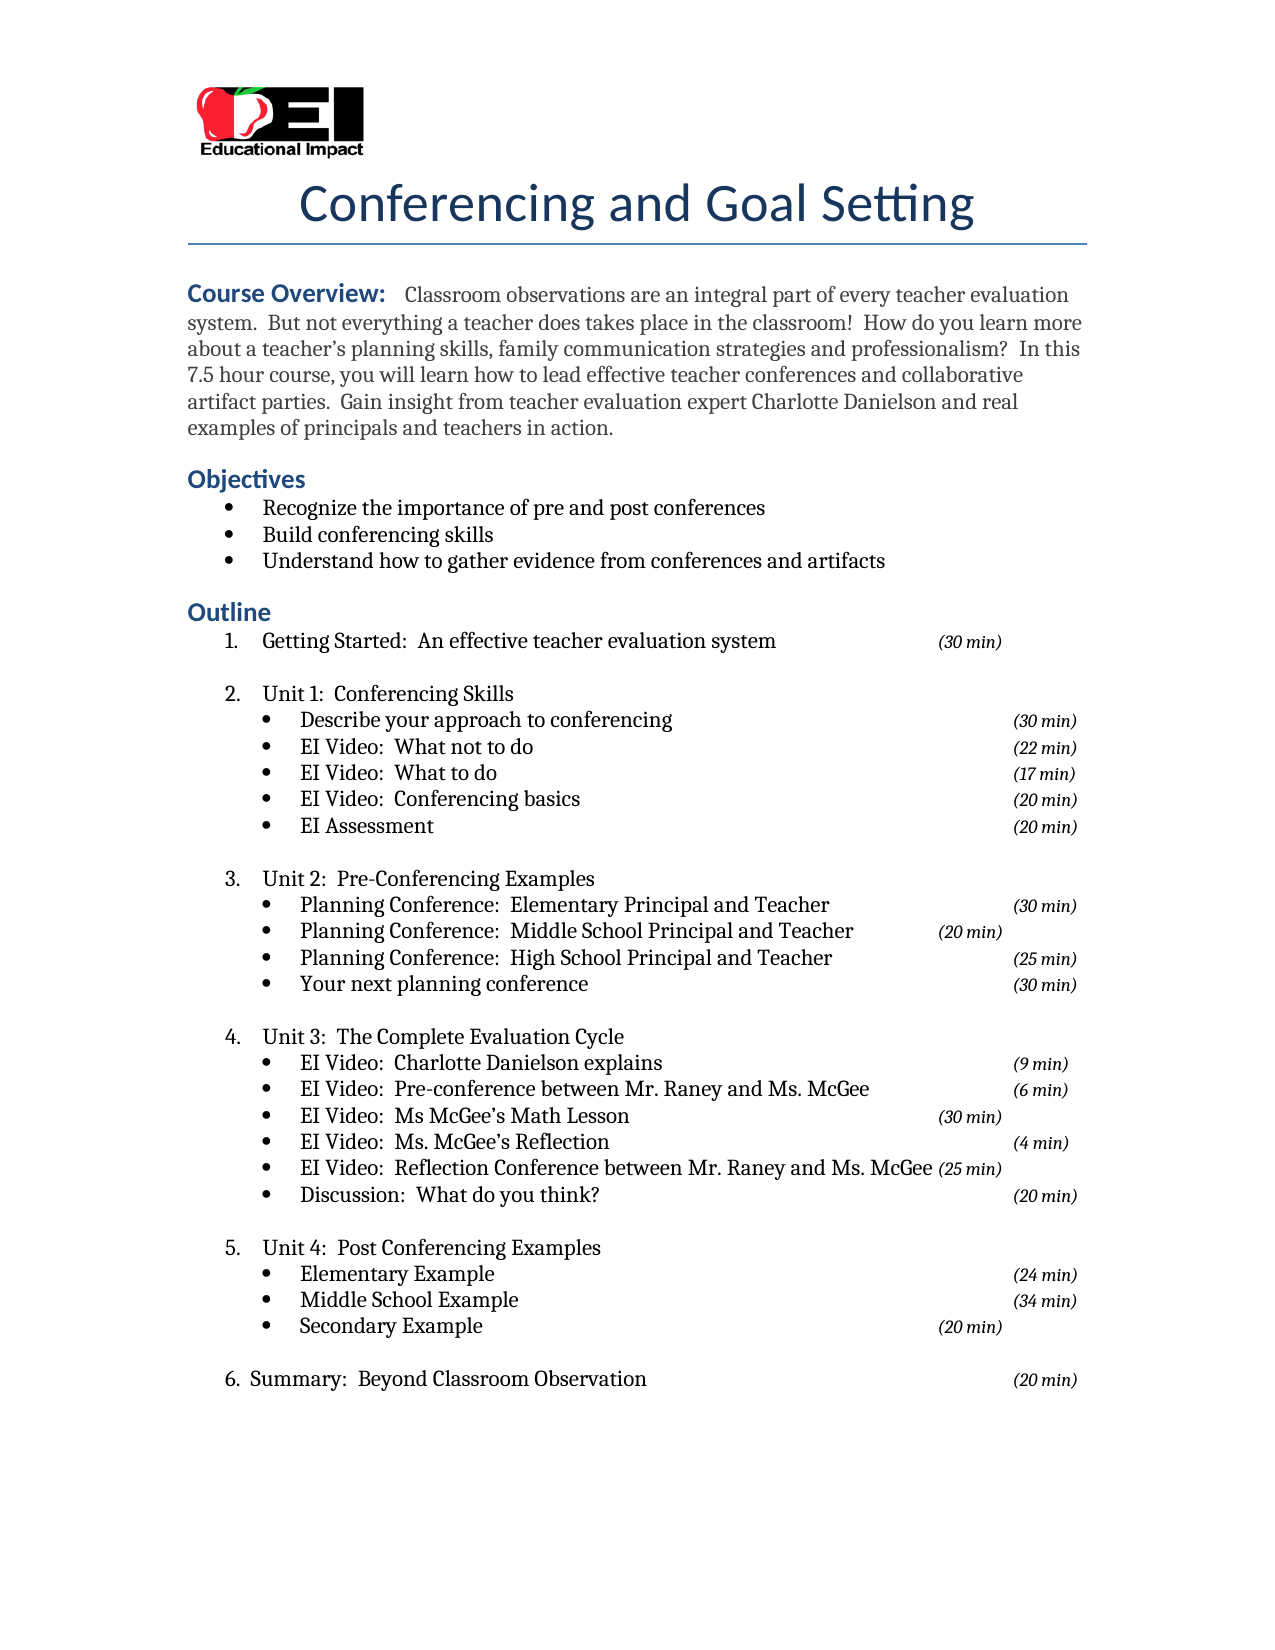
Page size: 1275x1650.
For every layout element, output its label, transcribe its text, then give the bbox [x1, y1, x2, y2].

list Middle School Example (34 min) [262, 1287, 1087, 1313]
list EI Video: Charlotte Danielson explains (9 min) [262, 1050, 1087, 1076]
list EI Video: What to do (17 min) [262, 760, 1087, 786]
list EI Video: Pre-conference between Mr. Raney and Ms. McGee (6 min) [262, 1076, 1087, 1102]
list EI Video: Reflection Conference between Mr. Raney and Ms. McGee (25 min) [262, 1155, 1087, 1182]
list EI Video: Ms. McGee’s Reflection (4 min) [262, 1129, 1087, 1155]
list Planning Conference: Middle School Principal and Teacher (20 min) [262, 918, 1087, 944]
list Unit 3: The Complete Evaluation Cycle [225, 1023, 1087, 1050]
list Unit 4: Post Conferencing Examples [225, 1234, 1087, 1261]
list Planning Conference: Elementary Principal and Teacher (30 min) [262, 892, 1087, 918]
list Planning Conference: High School Principal and Teacher (25 min) [262, 944, 1087, 971]
list Secondary Example (20 min) [262, 1313, 1087, 1340]
list Understand how to gather evidence from conferences and artifacts [225, 548, 1087, 574]
list Describe your approach to conferencing (30 min) [262, 707, 1087, 733]
list Build conferencing skills [225, 522, 1087, 548]
list EI Video: What not to do (22 min) [262, 733, 1087, 760]
subtitle Course Overview: Classroom observations are an integral part of every teacher evaluation system. But not everything a teacher does takes place in the classroom! How do you learn more about a teacher’s planning skills, family communication strategies and professionalism? In this 7.5 hour course, you will learn how to lead effective teacher conferences and collaborative artifact parties. Gain insight from teacher evaluation expert Charlotte Danielson and real examples of principals and teachers in action. [187, 277, 1087, 441]
list Recognize the importance of pre and post conferences [225, 495, 1087, 522]
list EI Video: Ms McGee’s Math Lesson (30 min) [262, 1102, 1087, 1129]
picture [187, 75, 375, 169]
title Conferencing and Goal Setting [187, 169, 1087, 245]
list Getting Started: An effective teacher evaluation system (30 min) [225, 628, 1087, 654]
list EI Video: Conferencing basics (20 min) [262, 786, 1087, 813]
list Your next planning conference (30 min) [262, 971, 1087, 997]
list Elementary Example (24 min) [262, 1261, 1087, 1287]
text 6. Summary: Beyond Classroom Observation (20 min) [225, 1366, 1087, 1392]
list Discussion: What do you think? (20 min) [262, 1182, 1087, 1208]
list EI Assessment (20 min) [262, 813, 1087, 839]
subtitle Objectives [187, 462, 1087, 495]
list Unit 2: Pre-Conferencing Examples [225, 865, 1087, 892]
list Unit 1: Conferencing Skills [225, 681, 1087, 707]
subtitle Outline [187, 595, 1087, 628]
